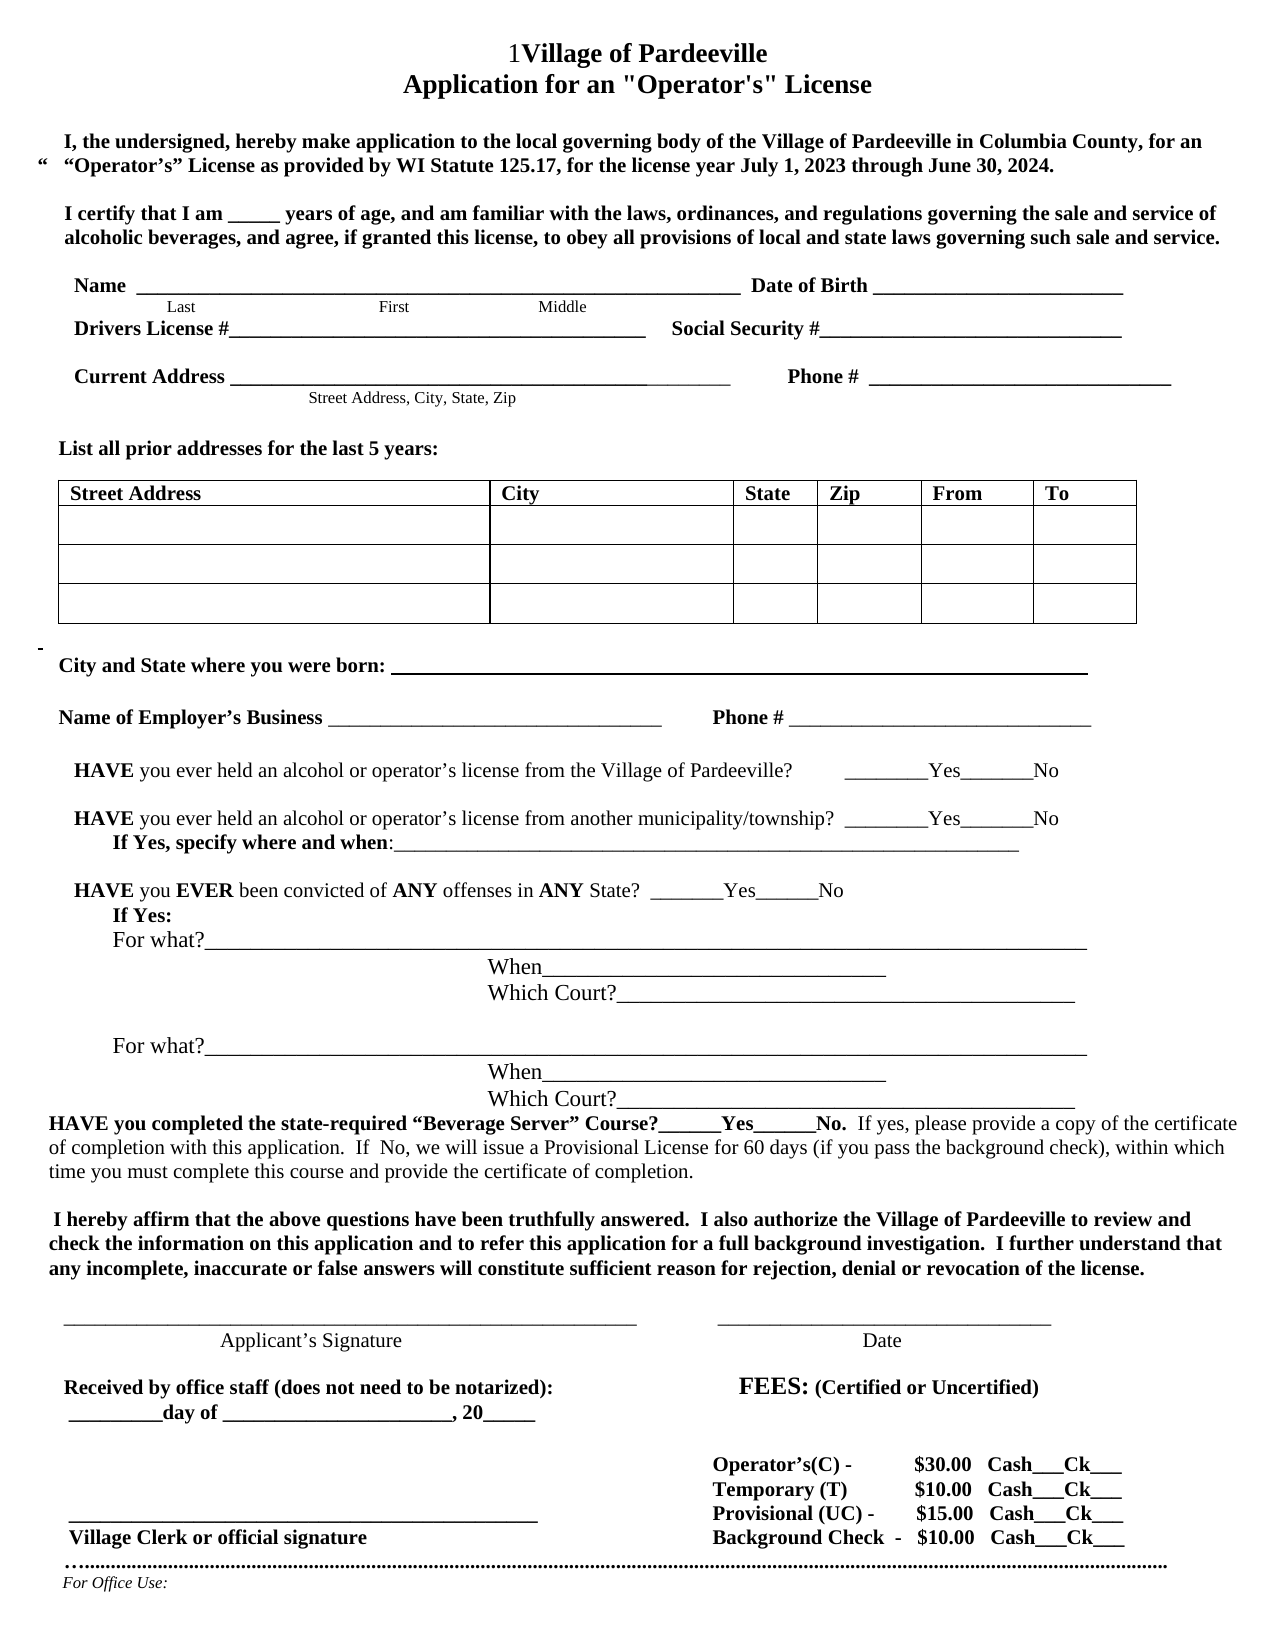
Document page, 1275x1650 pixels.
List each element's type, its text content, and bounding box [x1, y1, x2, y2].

table_header From [922, 481, 1033, 504]
text Current Address ________________________________________________ Phone # _____________________________ [37, 364, 1237, 388]
text _________day of ______________________, 20_____ [37, 1399, 1237, 1424]
text List all prior addresses for the last 5 years: [37, 436, 1237, 460]
text Name of Employer’s Business ________________________________ Phone # _____________________________ [37, 705, 1237, 729]
text Applicant’s Signature Date [37, 1328, 1237, 1352]
table_cell [1034, 506, 1136, 544]
text If Yes, specify where and when:____________________________________________________________ [37, 830, 1237, 854]
text I hereby affirm that the above questions have been truthfully answered. I also authorize the to review and check the information on this application and to refer this application for a full background investigation. I further understand that any incomplete, inaccurate or false answers will constitute sufficient reason for rejection, denial or revocation of the license. [48, 1207, 1237, 1279]
text Village of Pardeeville [37, 37, 1237, 69]
text Name __________________________________________________________ Date of Birth ________________________ [37, 273, 1237, 297]
table_cell [59, 506, 489, 544]
text Which Court?________________________________________ [487, 979, 1237, 1006]
text When______________________________ [37, 1058, 1237, 1085]
table_cell [922, 506, 1033, 544]
table_cell [922, 545, 1033, 583]
table_cell [818, 584, 921, 623]
text HAVE you ever held an alcohol or operator’s license from the ? ________Yes_______No [37, 758, 1237, 782]
table_header City [491, 481, 733, 504]
text HAVE you ever held an alcohol or operator’s license from another municipality/township? ________Yes_______No [37, 806, 1237, 830]
text Last First Middle [37, 297, 1237, 316]
text I certify that I am _____ years of age, and am familiar with the laws, ordinances, and regulations governing the sale and service of alcoholic beverages, and agree, if granted this license, to obey all provisions of local and state laws governing such sale and service. [64, 201, 1237, 249]
table_cell [491, 545, 733, 583]
text Street Address, City, State, Zip [37, 388, 1237, 407]
text I, the undersigned, hereby make application to the local governing body of the Village of Pardeeville in Columbia County, for an “ “Operator’s” License as provided by WI Statute 125.17, for the license year July 1, 2023 through June 30, 2024. [37, 128, 1237, 177]
table_cell [491, 584, 733, 623]
text For what?_____________________________________________________________________________ [37, 1032, 1237, 1058]
text Operator’s(C) - $30.00 Cash___Ck___ [37, 1424, 1237, 1476]
text Temporary (T) $10.00 Cash___Ck___ [37, 1476, 1237, 1501]
table_header Zip [818, 481, 921, 504]
text _____________________________________________ Provisional (UC) - $15.00 Cash___Ck___ [37, 1501, 1237, 1524]
text HAVE you completed the state-required “Beverage Server” Course?______Yes______No. If yes, please provide a copy of the certificate of completion with this application. If No, we will issue a Provisional License for 60 days (if you pass the background check), within which time you must complete this course and provide the certificate of completion. [48, 1111, 1237, 1183]
text When______________________________ [37, 953, 1237, 979]
table_cell [922, 584, 1033, 623]
text Village Clerk or official signature Background Check - $10.00 Cash___Ck___ [37, 1524, 1237, 1549]
text For Office Use: [37, 1573, 1237, 1592]
table_cell [734, 584, 817, 623]
table_cell [734, 506, 817, 544]
table_header Street Address [59, 481, 489, 504]
text _______________________________________________________ ________________________________ [37, 1303, 1237, 1328]
table_cell [59, 545, 489, 583]
table_cell [734, 545, 817, 583]
table_cell [1034, 584, 1136, 623]
text City and State where you were born: [37, 652, 1237, 677]
table_header State [734, 481, 817, 504]
text For what?_____________________________________________________________________________ [37, 927, 1237, 953]
text HAVE you EVER been convicted of ANY offenses in ANY State? _______Yes______No [37, 878, 1237, 902]
text Which Court?________________________________________ [487, 1085, 1237, 1111]
table_cell [1034, 545, 1136, 583]
text Drivers License #________________________________________ Social Security #_____________________________ [37, 316, 1237, 340]
text Received by office staff (does not need to be notarized): FEES: (Certified or Uncertified) [37, 1371, 1237, 1399]
table_cell [59, 584, 489, 623]
table_header To [1034, 481, 1136, 504]
table_cell [491, 506, 733, 544]
table_cell [818, 545, 921, 583]
text Application for an "Operator's" License [37, 69, 1237, 100]
text …................................................................................................................................................................................................................ [37, 1549, 1237, 1573]
table_cell [818, 506, 921, 544]
text If Yes: [37, 902, 1237, 927]
